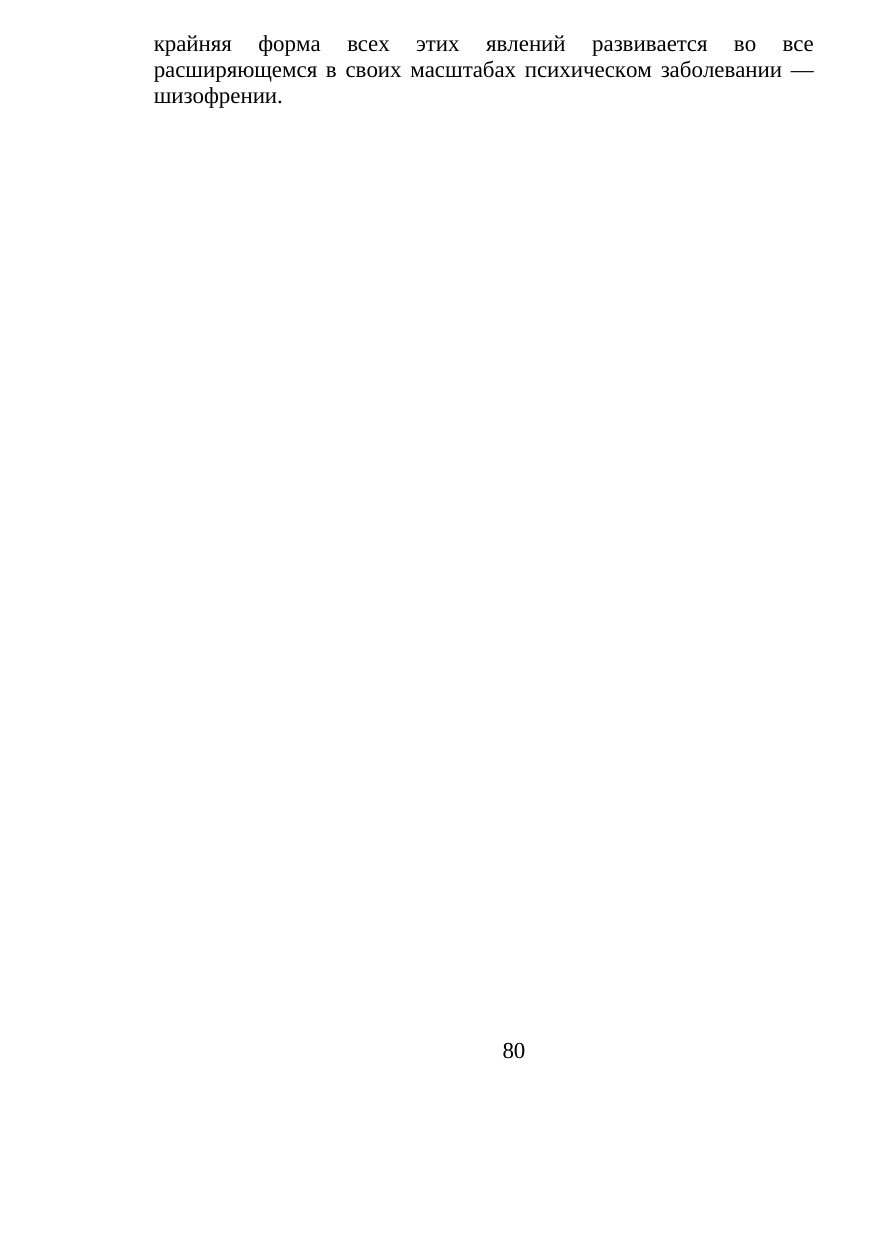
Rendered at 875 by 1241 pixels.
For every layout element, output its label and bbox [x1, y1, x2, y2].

text [153, 29, 815, 109]
